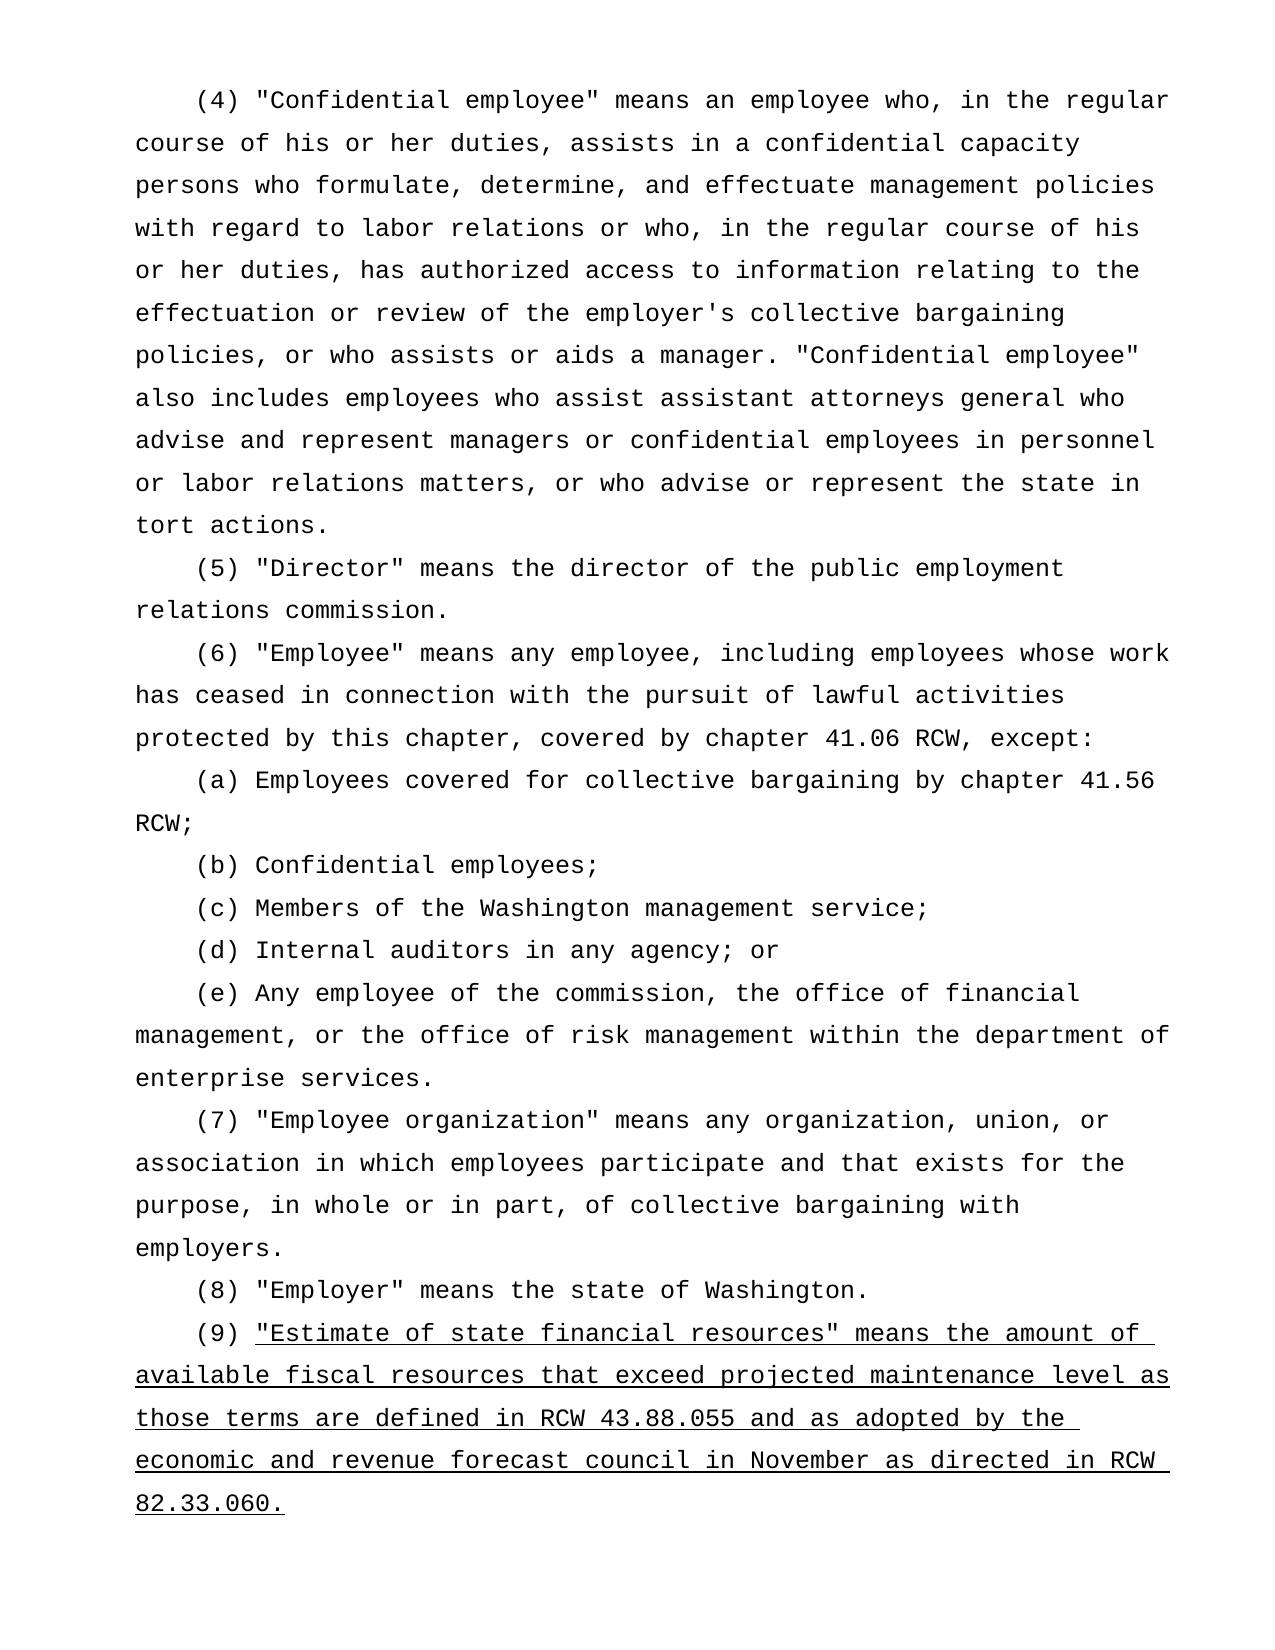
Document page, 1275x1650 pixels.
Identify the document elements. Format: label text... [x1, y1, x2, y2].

text (9) "Estimate of state financial resources" means the amount of available fiscal resources that exceed projected maintenance level as those terms are defined in RCW 43.88.055 and as adopted by the economic and revenue forecast council in November as directed in RCW 82.33.060. [135, 1473, 1170, 1520]
text (e) Any employee of the commission, the office of financial management, or the office of risk management within the department of enterprise services. [135, 967, 1170, 1095]
text (9) "Estimate of state financial resources" means the amount of available fiscal resources that exceed projected maintenance level as those terms are defined in RCW 43.88.055 and as adopted by the economic and revenue forecast council in November as directed in RCW 82.33.060. [135, 1307, 1170, 1386]
text (5) "Director" means the director of the public employment relations commission. [135, 542, 1170, 627]
text (6) "Employee" means any employee, including employees whose work has ceased in connection with the pursuit of lawful activities protected by this chapter, covered by chapter 41.06 RCW, except: [135, 627, 1170, 755]
text (8) "Employer" means the state of Washington. [135, 1265, 1170, 1307]
text (4) "Confidential employee" means an employee who, in the regular course of his or her duties, assists in a confidential capacity persons who formulate, determine, and effectuate management policies with regard to labor relations or who, in the regular course of his or her duties, has authorized access to information relating to the effectuation or review of the employer's collective bargaining policies, or who assists or aids a manager. "Confidential employee" also includes employees who assist assistant attorneys general who advise and represent managers or confidential employees in personnel or labor relations matters, or who advise or represent the state in tort actions. [135, 75, 1170, 542]
text (c) Members of the Washington management service; [135, 882, 1170, 925]
text (9) "Estimate of state financial resources" means the amount of available fiscal resources that exceed projected maintenance level as those terms are defined in RCW 43.88.055 and as adopted by the economic and revenue forecast council in November as directed in RCW 82.33.060. [135, 1388, 1170, 1471]
text (7) "Employee organization" means any organization, union, or association in which employees participate and that exists for the purpose, in whole or in part, of collective bargaining with employers. [135, 1095, 1170, 1265]
text (a) Employees covered for collective bargaining by chapter 41.56 RCW; [135, 755, 1170, 840]
text (b) Confidential employees; [135, 840, 1170, 882]
text (d) Internal auditors in any agency; or [135, 925, 1170, 967]
